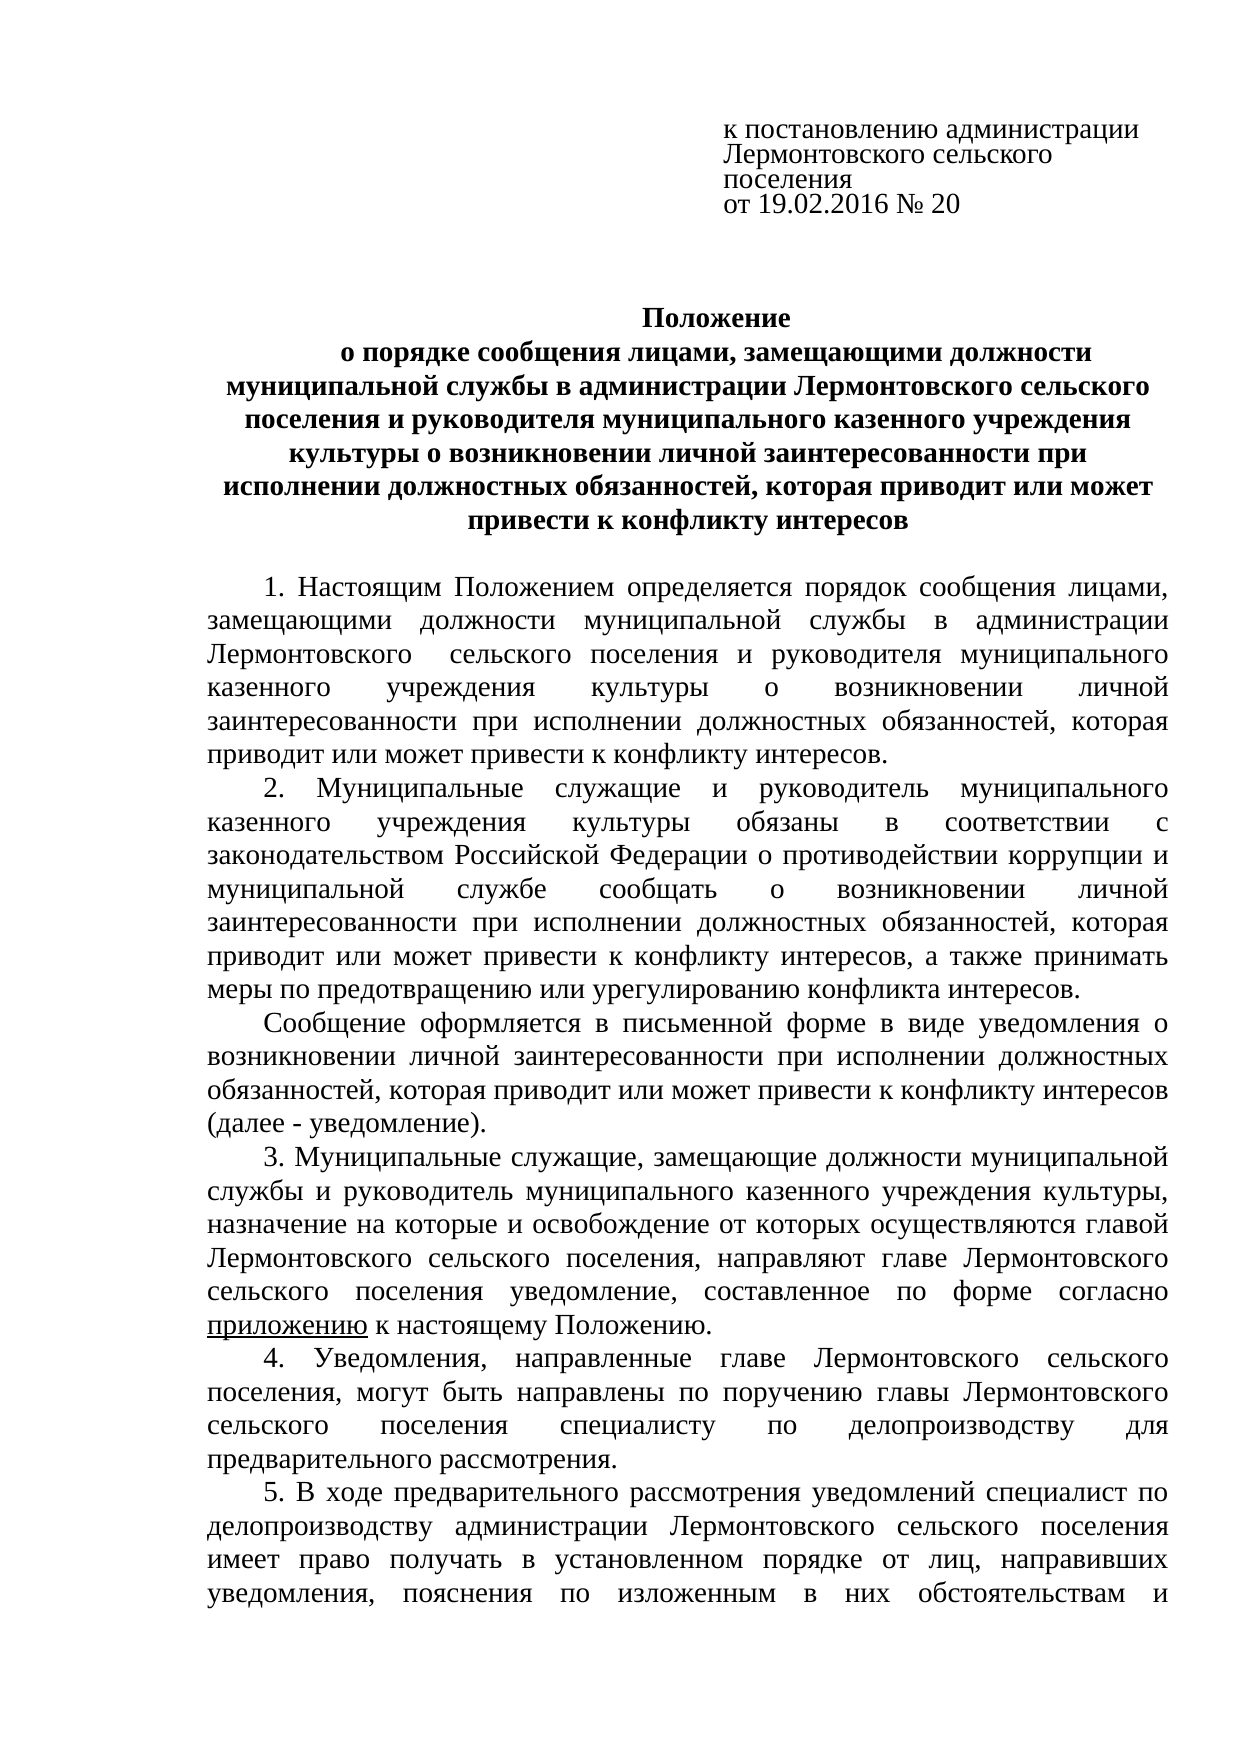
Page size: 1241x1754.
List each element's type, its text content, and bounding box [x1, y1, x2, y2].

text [207, 1474, 1169, 1609]
text о порядке сообщения лицами, замещающими должности муниципальной службы в администрации Лермонтовского сельского поселения и руководителя муниципального казенного учреждения культуры о возникновении личной заинтересованности при исполнении должностных обязанностей, которая приводит или может привести к конфликту интересов [207, 334, 1169, 535]
text 4. Уведомления, направленные главе Лермонтовского сельского поселения, могут быть направлены по поручению главы Лермонтовского сельского поселения специалисту по делопроизводству для предварительного рассмотрения. [207, 1340, 1169, 1474]
text Лермонтовского сельского поселения [723, 143, 1169, 193]
text Сообщение оформляется в письменной форме в виде уведомления о возникновении личной заинтересованности при исполнении должностных обязанностей, которая приводит или может привести к конфликту интересов (далее - уведомление). [207, 1005, 1169, 1139]
text к постановлению администрации [723, 118, 1169, 143]
text 1. Настоящим Положением определяется порядок сообщения лицами, замещающими должности муниципальной службы в администрации Лермонтовского сельского поселения и руководителя муниципального казенного учреждения культуры о возникновении личной заинтересованности при исполнении должностных обязанностей, которая приводит или может привести к конфликту интересов. [207, 569, 1169, 770]
text от 19.02.2016 № 20 [723, 193, 1169, 218]
text 3. Муниципальные служащие, замещающие должности муниципальной службы и руководитель муниципального казенного учреждения культуры, назначение на которые и освобождение от которых осуществляются главой Лермонтовского сельского поселения, направляют главе Лермонтовского сельского поселения уведомление, составленное по форме согласно приложению к настоящему Положению. [207, 1139, 1169, 1340]
text 2. Муниципальные служащие и руководитель муниципального казенного учреждения культуры обязаны в соответствии с законодательством Российской Федерации о противодействии коррупции и муниципальной службе сообщать о возникновении личной заинтересованности при исполнении должностных обязанностей, которая приводит или может привести к конфликту интересов, а также принимать меры по предотвращению или урегулированию конфликта интересов. [207, 770, 1169, 1005]
text Положение [207, 301, 1169, 334]
